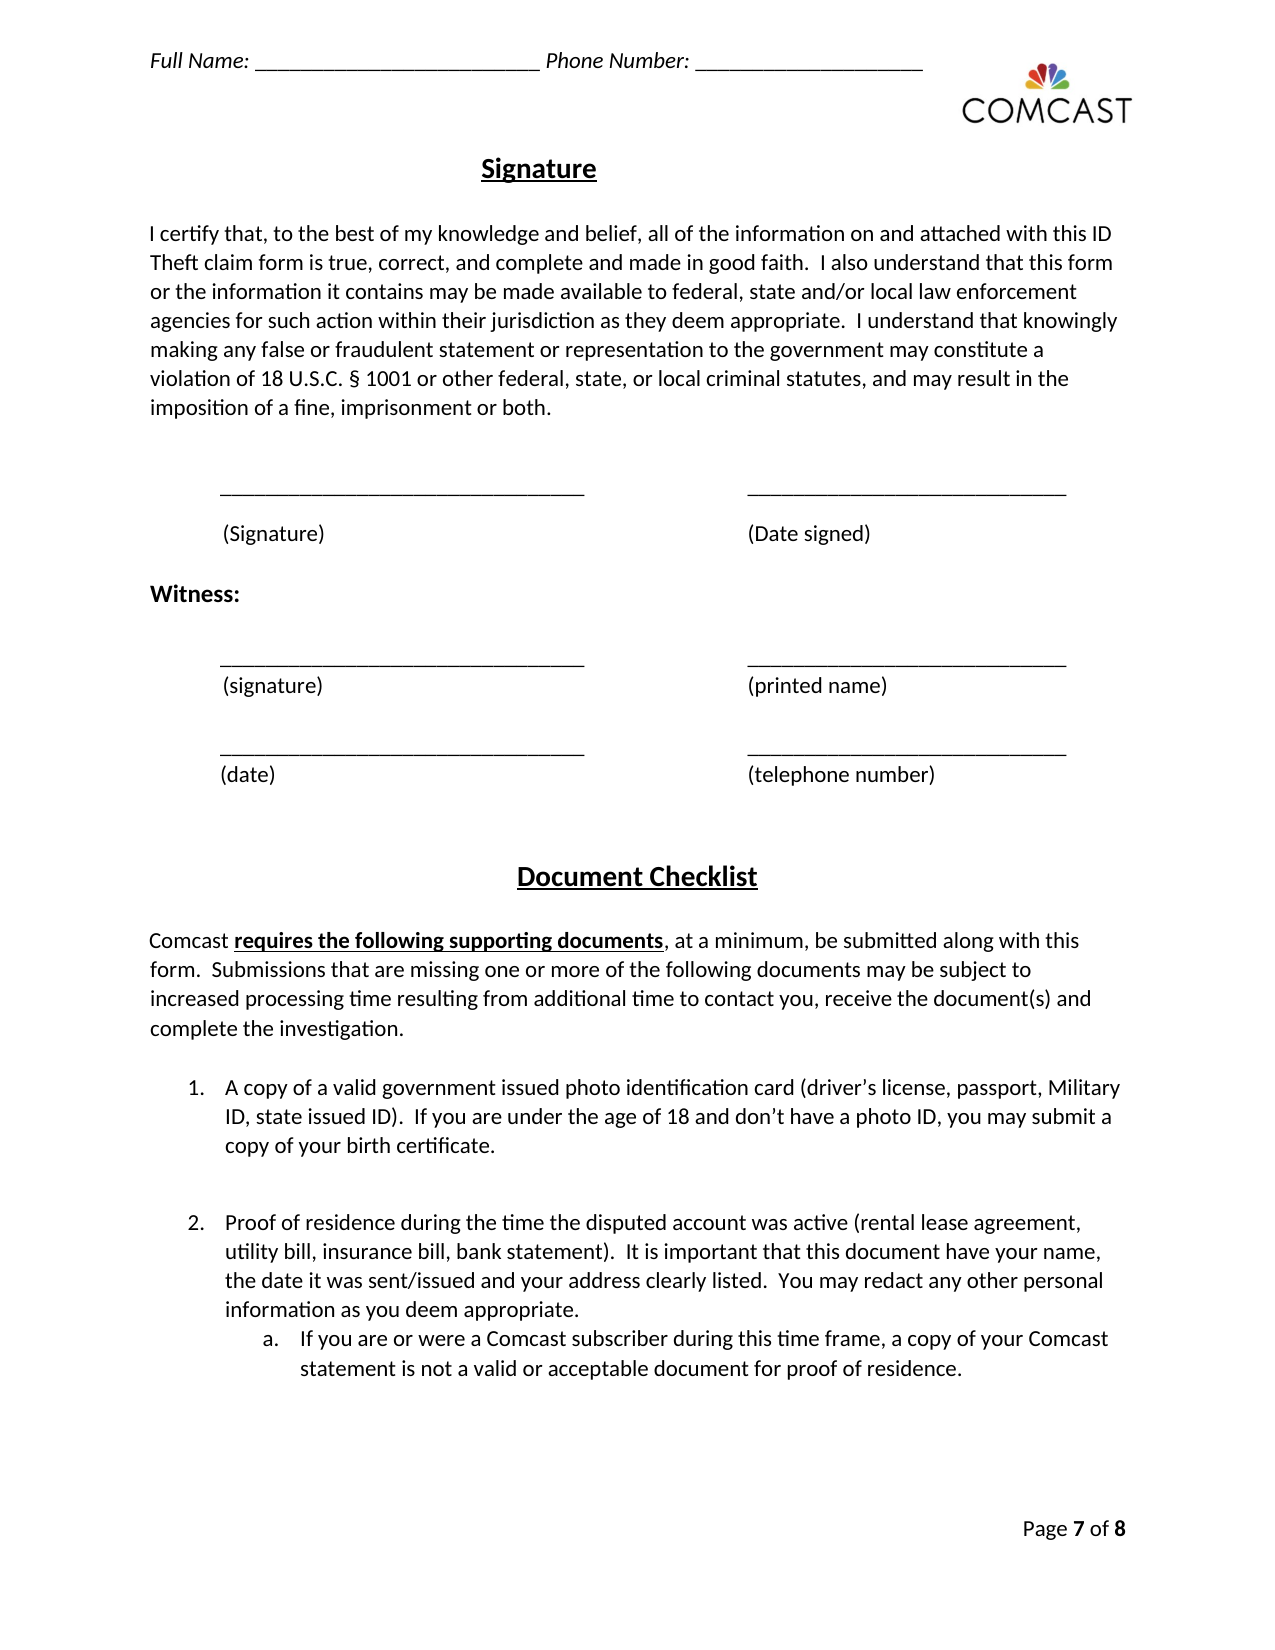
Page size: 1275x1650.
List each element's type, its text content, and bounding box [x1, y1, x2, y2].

text I certify that, to the best of my knowledge and belief, all of the information on and attached with this ID Theft claim form is true, correct, and complete and made in good faith. I also understand that this form or the information it contains may be made available to federal, state and/or local law enforcement agencies for such action within their jurisdiction as they deem appropriate. I understand that knowingly making any false or fraudulent statement or representation to the government may constitute a violation of 18 U.S.C. § 1001 or other federal, state, or local criminal statutes, and may result in the imposition of a fine, imprisonment or both. [149, 219, 1125, 421]
text Comcast requires the following supporting documents, at a minimum, be submitted along with this form. Submissions that are missing one or more of the following documents may be subject to increased processing time resulting from additional time to contact you, receive the document(s) and complete the investigation. [149, 926, 1125, 1042]
subtitle Document Checklist [150, 858, 1050, 893]
list If you are or were a Comcast subscriber during this time frame, a copy of your Comcast statement is not a valid or acceptable document for proof of residence. [262, 1324, 1125, 1382]
list Proof of residence during the time the disputed account was active (rental lease agreement, utility bill, insurance bill, bank statement). It is important that this document have your name, the date it was sent/issued and your address clearly listed. You may redact any other personal information as you deem appropriate. [187, 1208, 1125, 1323]
text ________________________________ ____________________________ [150, 731, 1125, 759]
text (Signature) (Date signed) [150, 519, 1125, 547]
text ________________________________ ____________________________ [150, 642, 1125, 670]
picture [946, 46, 1143, 157]
subtitle Signature [150, 150, 1125, 186]
text (date) (telephone number) [150, 760, 1125, 788]
text ________________________________ ____________________________ [150, 471, 1125, 499]
list A copy of a valid government issued photo identification card (driver’s license, passport, Military ID, state issued ID). If you are under the age of 18 and don’t have a photo ID, you may submit a copy of your birth certificate. [187, 1073, 1125, 1159]
text (signature) (printed name) [150, 671, 1125, 699]
text Witness: [150, 579, 1125, 609]
